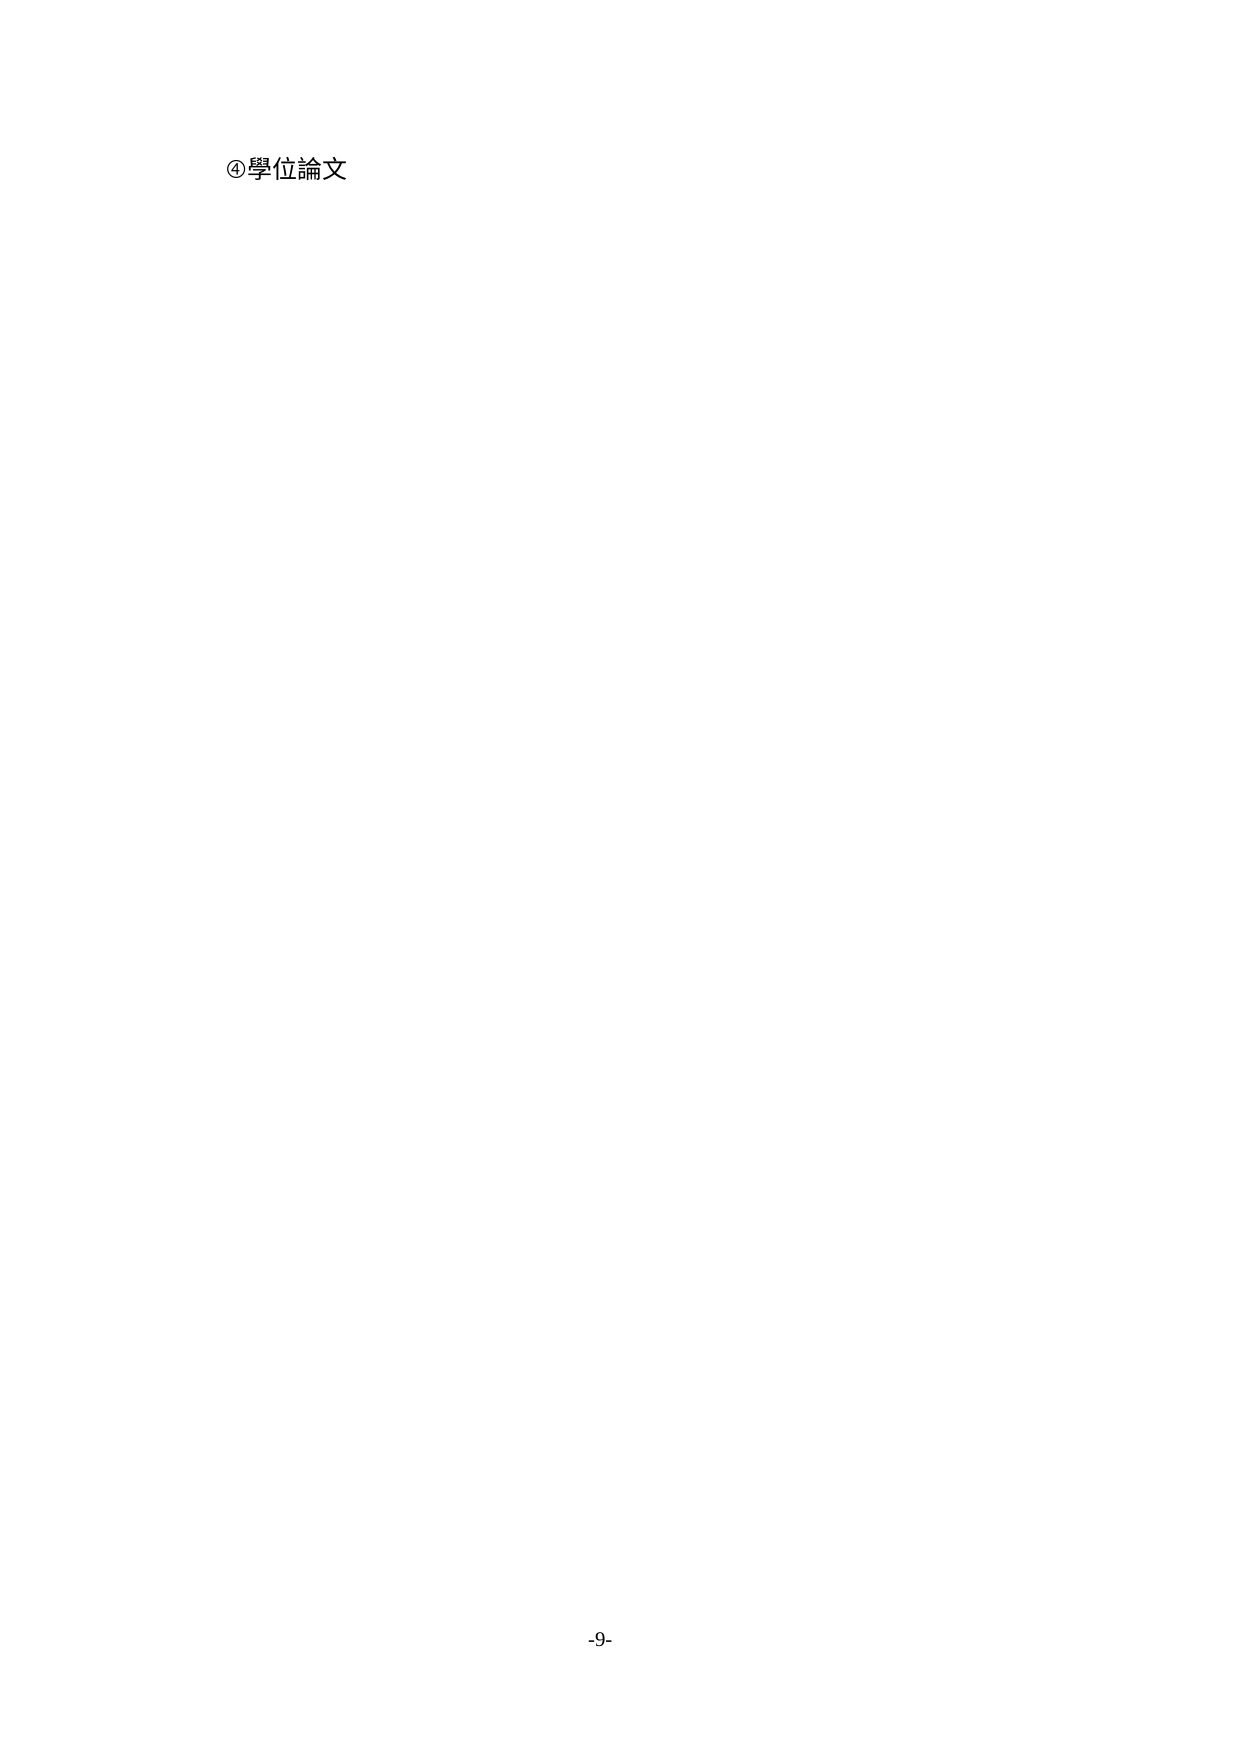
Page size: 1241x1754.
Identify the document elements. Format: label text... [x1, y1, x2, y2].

list 學位論文 [225, 150, 1106, 186]
